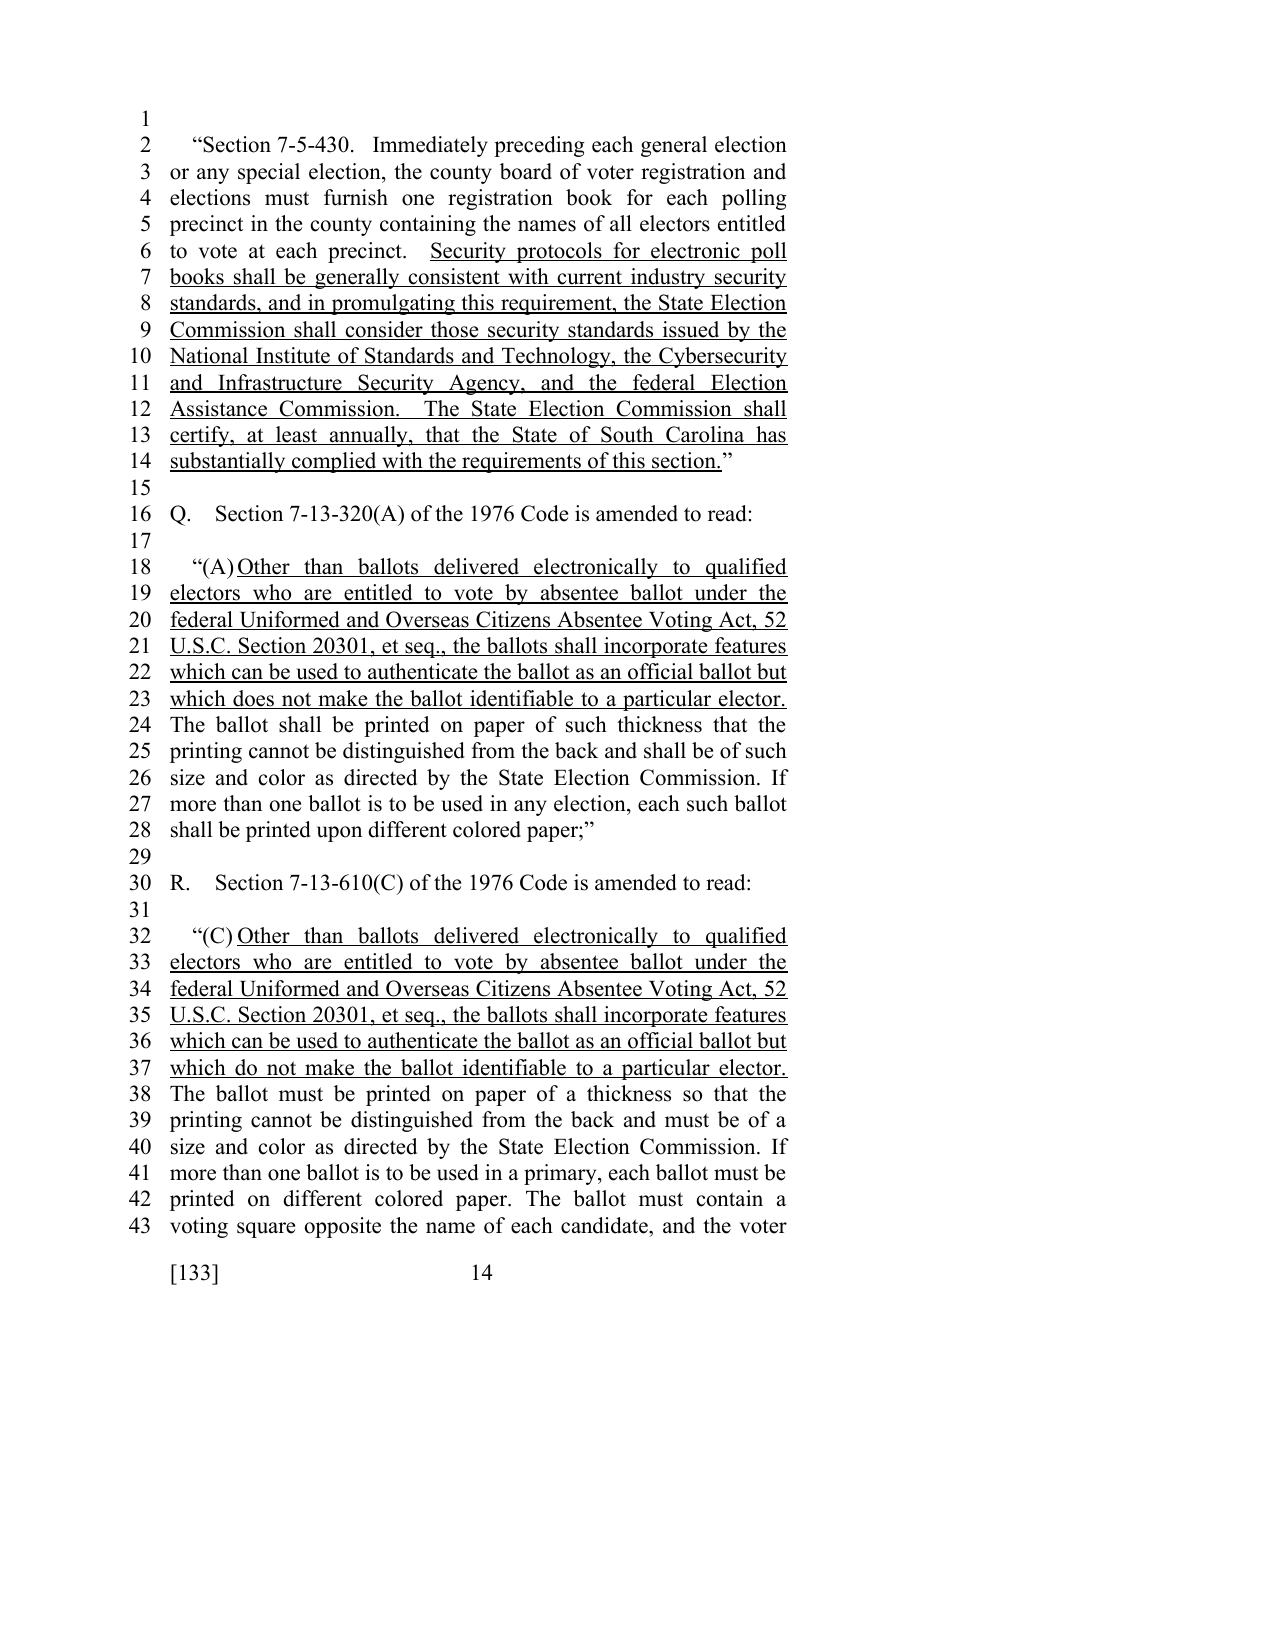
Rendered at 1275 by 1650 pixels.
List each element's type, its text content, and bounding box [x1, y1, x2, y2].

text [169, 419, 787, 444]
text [169, 1078, 787, 1238]
text Q. Section 7-13-320(A) of the 1976 Code is amended to read: [169, 500, 787, 527]
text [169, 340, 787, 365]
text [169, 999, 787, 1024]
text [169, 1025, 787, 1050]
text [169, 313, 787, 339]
text “Section 7-5-430. Immediately preceding each general election or any special election, the county board of voter registration and elections must furnish one registration book for each polling precinct in the county containing the names of all electors entitled to vote at each precinct. Security protocols for electronic poll books shall be generally consistent with current industry security standards, and in promulgating this requirement, the State Election Commission shall consider those security standards issued by the National Institute of Standards and Technology, the Cybersecurity and Infrastructure Security Agency, and the federal Election Assistance Commission. The State Election Commission shall certify, at least annually, that the State of South Carolina has substantially complied with the requirements of this section.” [169, 131, 787, 286]
text R. Section 7-13-610(C) of the 1976 Code is amended to read: [169, 869, 787, 896]
text “(A) Other than ballots delivered electronically to qualified electors who are entitled to vote by absentee ballot under the federal Uniformed and Overseas Citizens Absentee Voting Act, 52 U.S.C. Section 20301, et seq., the ballots shall incorporate features which can be used to authenticate the ballot as an official ballot but which does not make the ballot identifiable to a particular elector. The ballot shall be printed on paper of such thickness that the printing cannot be distinguished from the back and shall be of such size and color as directed by the State Election Commission. If more than one ballot is to be used in any election, each such ballot shall be printed upon different colored paper;” [169, 709, 787, 843]
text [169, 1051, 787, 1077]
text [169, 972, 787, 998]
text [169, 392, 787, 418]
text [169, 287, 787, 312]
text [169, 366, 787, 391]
